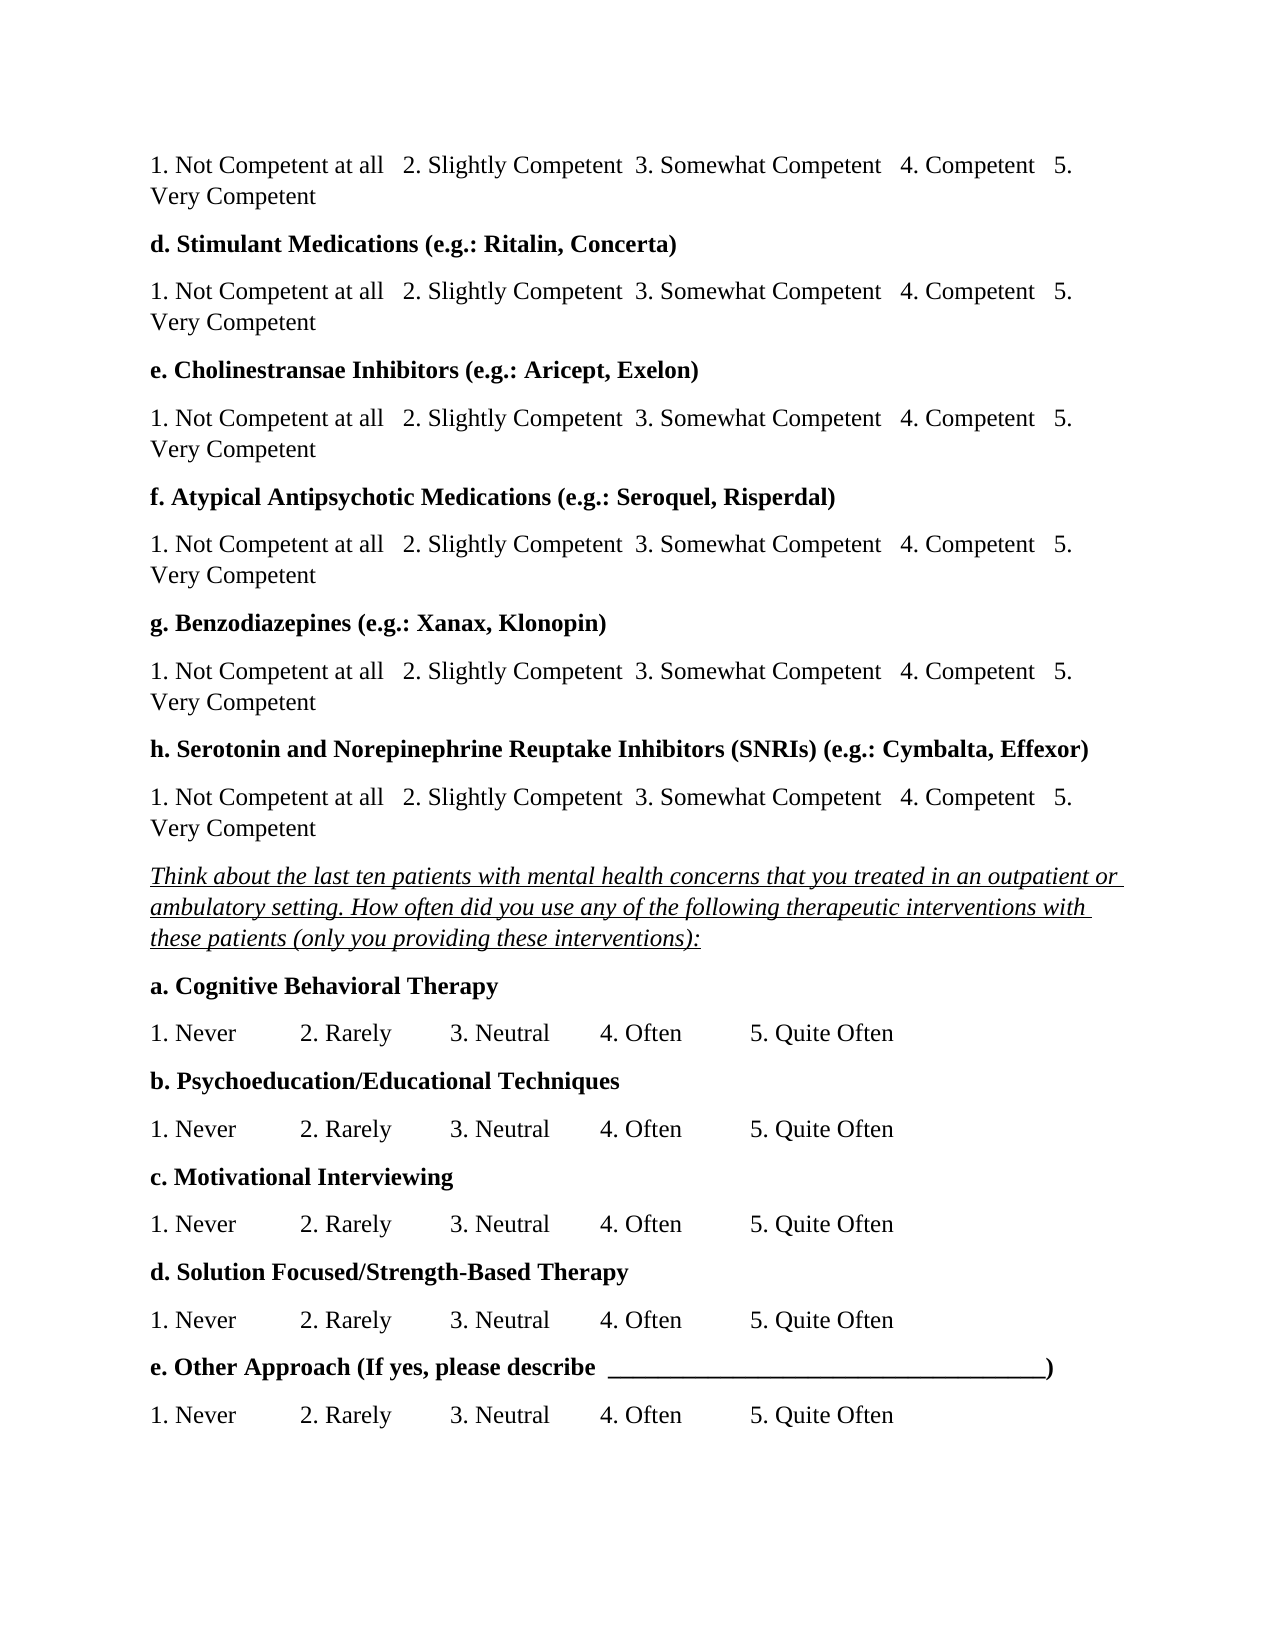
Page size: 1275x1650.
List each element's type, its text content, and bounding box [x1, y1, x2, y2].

text Think about the last ten patients with mental health concerns that you treated in an outpatient or ambulatory setting. How often did you use any of the following therapeutic interventions with these patients (only you providing these interventions): [150, 861, 1125, 952]
text 1. Never 2. Rarely 3. Neutral 4. Often 5. Quite Often [150, 1400, 1125, 1429]
text d. Solution Focused/Strength-Based Therapy [150, 1257, 1125, 1286]
text c. Motivational Interviewing [150, 1162, 1125, 1190]
text b. Psychoeducation/Educational Techniques [150, 1066, 1125, 1095]
text d. Stimulant Medications (e.g.: Ritalin, Concerta) [150, 229, 1125, 257]
text 1. Never 2. Rarely 3. Neutral 4. Often 5. Quite Often [150, 1114, 1125, 1143]
text 1. Never 2. Rarely 3. Neutral 4. Often 5. Quite Often [150, 1305, 1125, 1333]
text f. Atypical Antipsychotic Medications (e.g.: Seroquel, Risperdal) [150, 482, 1125, 510]
text e. Cholinestransae Inhibitors (e.g.: Aricept, Exelon) [150, 355, 1125, 384]
text h. Serotonin and Norepinephrine Reuptake Inhibitors (SNRIs) (e.g.: Cymbalta, Effexor) [150, 734, 1125, 763]
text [150, 150, 1125, 210]
text 1. Never 2. Rarely 3. Neutral 4. Often 5. Quite Often [150, 1209, 1125, 1238]
text a. Cognitive Behavioral Therapy [150, 971, 1125, 999]
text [150, 276, 1125, 336]
text 1. Not Competent at all 2. Slightly Competent 3. Somewhat Competent 4. Competent 5. Very Competent [150, 529, 1125, 589]
text 1. Not Competent at all 2. Slightly Competent 3. Somewhat Competent 4. Competent 5. Very Competent [150, 782, 1125, 842]
text 1. Never 2. Rarely 3. Neutral 4. Often 5. Quite Often [150, 1018, 1125, 1047]
text g. Benzodiazepines (e.g.: Xanax, Klonopin) [150, 608, 1125, 637]
text e. Other Approach (If yes, please describe ___________________________________) [150, 1352, 1125, 1381]
text 1. Not Competent at all 2. Slightly Competent 3. Somewhat Competent 4. Competent 5. Very Competent [150, 403, 1125, 463]
text 1. Not Competent at all 2. Slightly Competent 3. Somewhat Competent 4. Competent 5. Very Competent [150, 656, 1125, 716]
